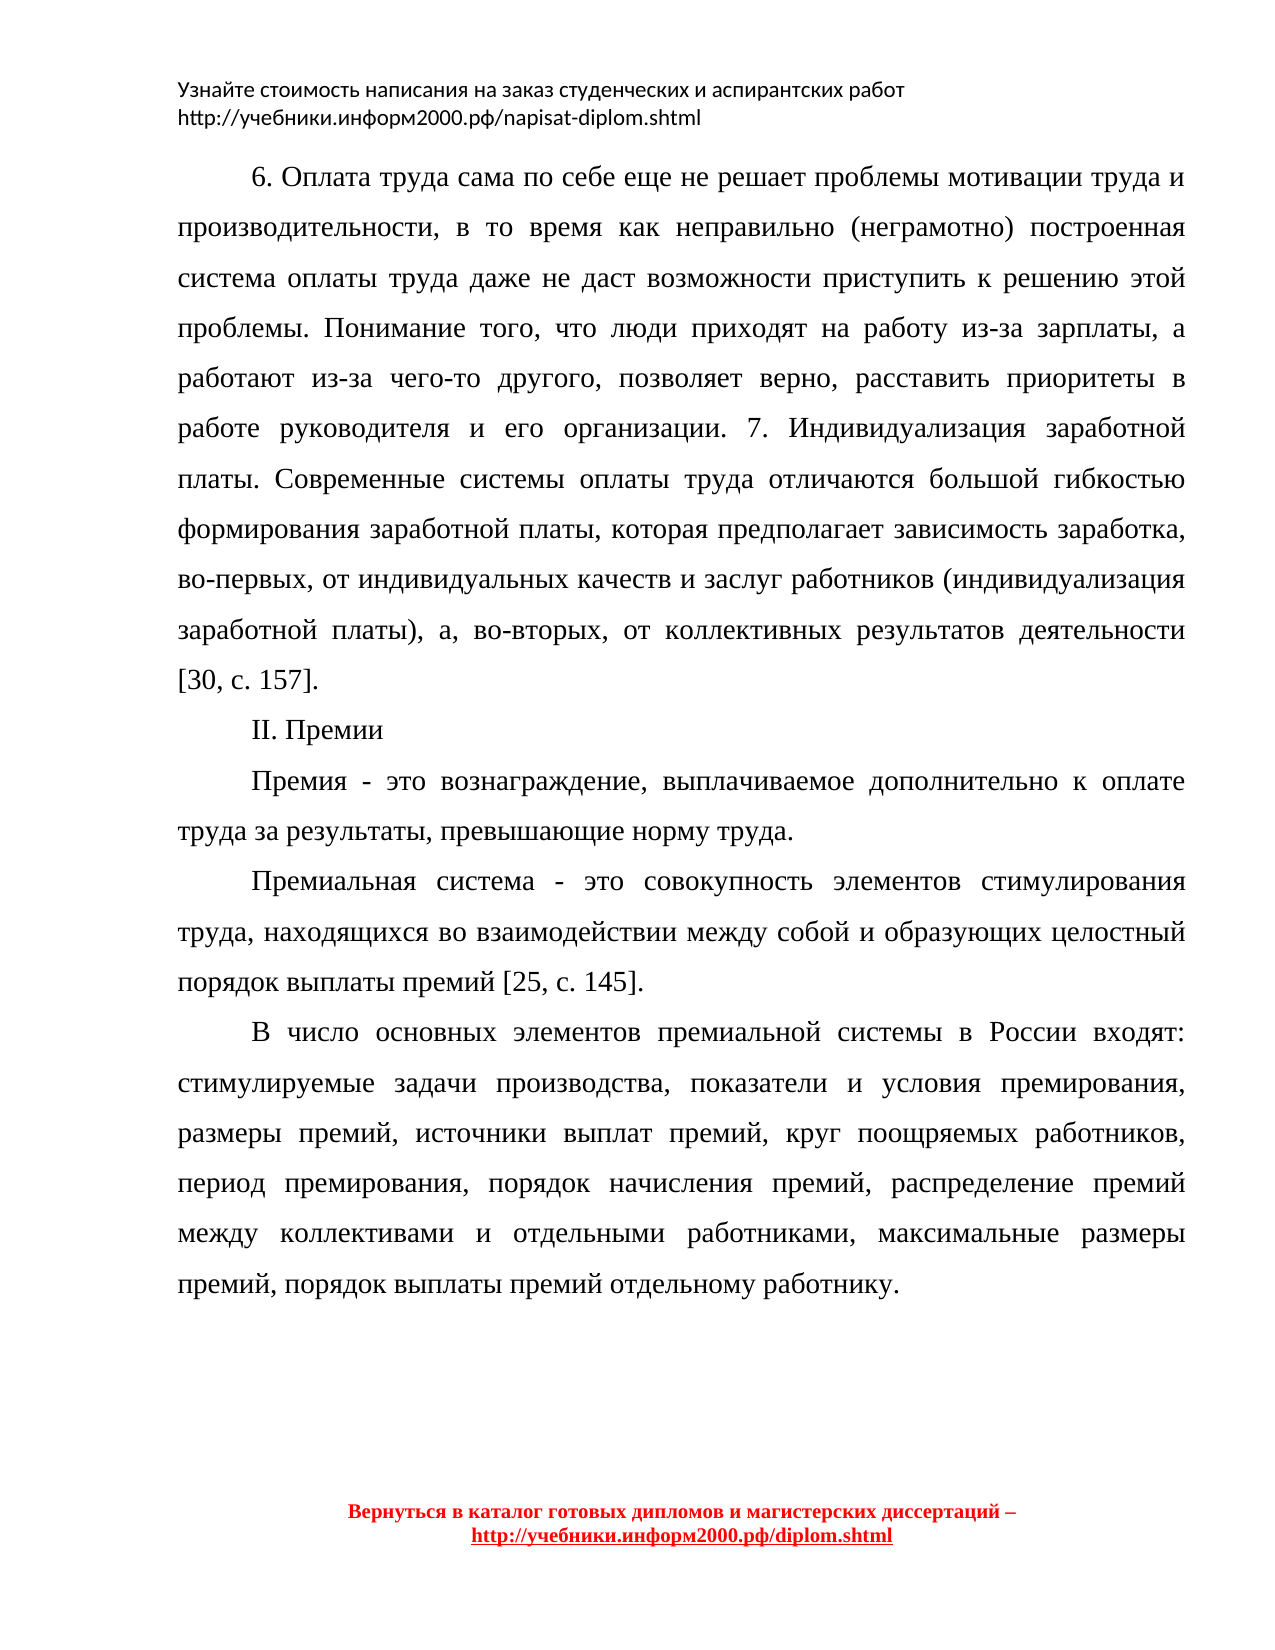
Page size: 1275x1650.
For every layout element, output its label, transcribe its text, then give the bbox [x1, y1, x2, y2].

text Премиальная система - это совокупность элементов стимулирования труда, находящихся во взаимодействии между собой и образующих целостный порядок выплаты премий [25, с. 145]. [177, 863, 1186, 998]
text Премия - это вознаграждение, выплачиваемое дополнительно к оплате труда за результаты, превышающие норму труда. [177, 763, 1186, 847]
text В число основных элементов премиальной системы в России входят: стимулируемые задачи производства, показатели и условия премирования, размеры премий, источники выплат премий, круг поощряемых работников, период премирования, порядок начисления премий, распределение премий между коллективами и отдельными работниками, максимальные размеры премий, порядок выплаты премий отдельному работнику. [177, 1014, 1186, 1299]
text 6. Оплата труда сама по себе еще не решает проблемы мотивации труда и производительности, в то время как неправильно (неграмотно) построенная система оплаты труда даже не даст возможности приступить к решению этой проблемы. Понимание того, что люди приходят на работу из-за зарплаты, а работают из-за чего-то другого, позволяет верно, расставить приоритеты в работе руководителя и его организации. 7. Индивидуализация заработной платы. Современные системы оплаты труда отличаются большой гибкостью формирования заработной платы, которая предполагает зависимость заработка, во-первых, от индивидуальных качеств и заслуг работников (индивидуализация заработной платы), а, во-вторых, от коллективных результатов деятельности [30, с. 157]. [177, 159, 1186, 696]
text II. Премии [177, 712, 1186, 746]
